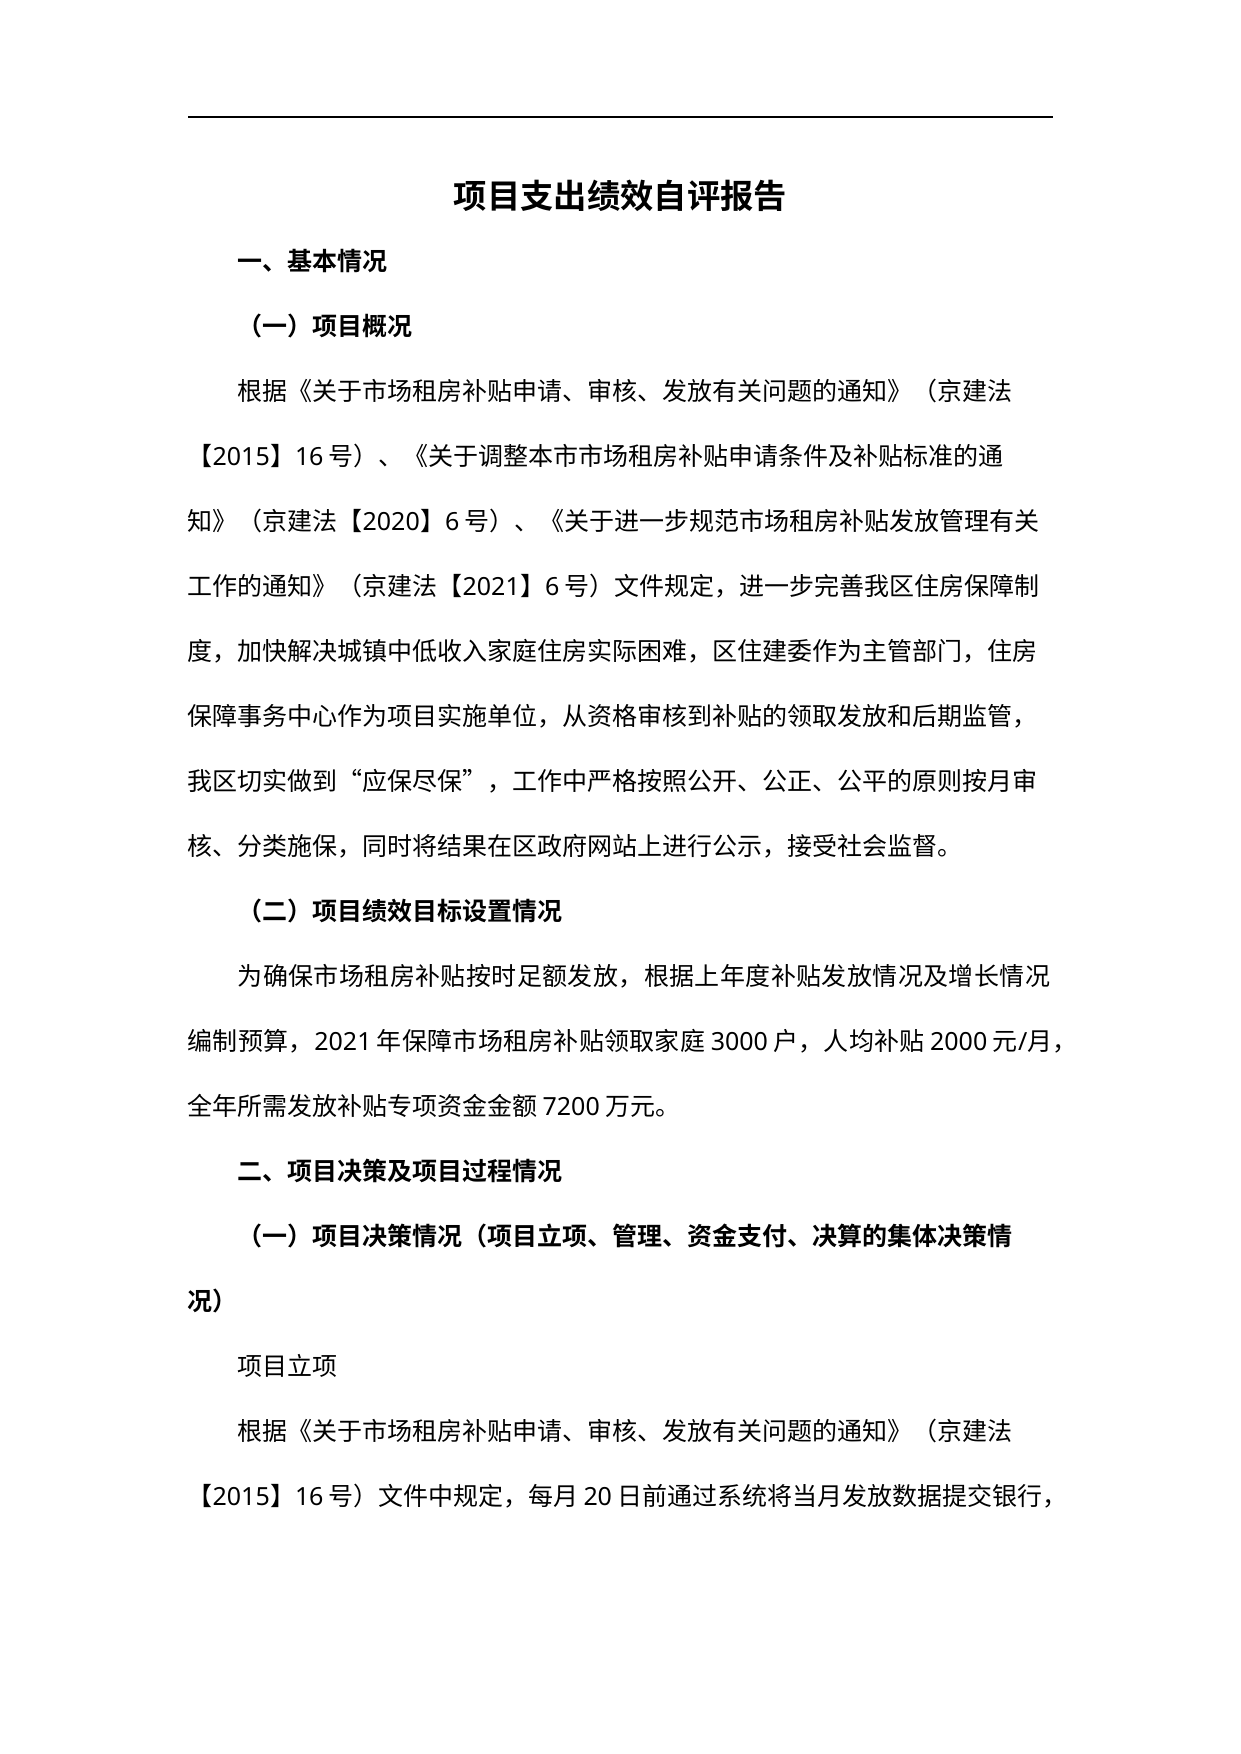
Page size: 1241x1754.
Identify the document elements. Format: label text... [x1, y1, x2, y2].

text 项目立项 [187, 1332, 1053, 1397]
subtitle 基本情况 [187, 227, 1053, 292]
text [187, 1397, 1053, 1527]
subtitle 项目决策及项目过程情况 [187, 1137, 1053, 1202]
subtitle 项目概况 [187, 292, 1053, 357]
text 为确保市场租房补贴按时足额发放，根据上年度补贴发放情况及增长情况编制预算，2021年保障市场租房补贴领取家庭3000户，人均补贴2000元/月，全年所需发放补贴专项资金金额7200万元。 [187, 942, 1053, 1137]
text 项目支出绩效自评报告 [187, 162, 1053, 227]
text 根据《关于市场租房补贴申请、审核、发放有关问题的通知》（京建法【2015】16号）、《关于调整本市市场租房补贴申请条件及补贴标准的通知》（京建法【2020】6号）、《关于进一步规范市场租房补贴发放管理有关工作的通知》（京建法【2021】6号）文件规定，进一步完善我区住房保障制度，加快解决城镇中低收入家庭住房实际困难，区住建委作为主管部门，住房保障事务中心作为项目实施单位，从资格审核到补贴的领取发放和后期监管，我区切实做到“应保尽保”，工作中严格按照公开、公正、公平的原则按月审核、分类施保，同时将结果在区政府网站上进行公示，接受社会监督。 [187, 357, 1053, 877]
subtitle 项目决策情况（项目立项、管理、资金支付、决算的集体决策情况） [187, 1202, 1053, 1332]
subtitle 项目绩效目标设置情况 [187, 877, 1053, 942]
